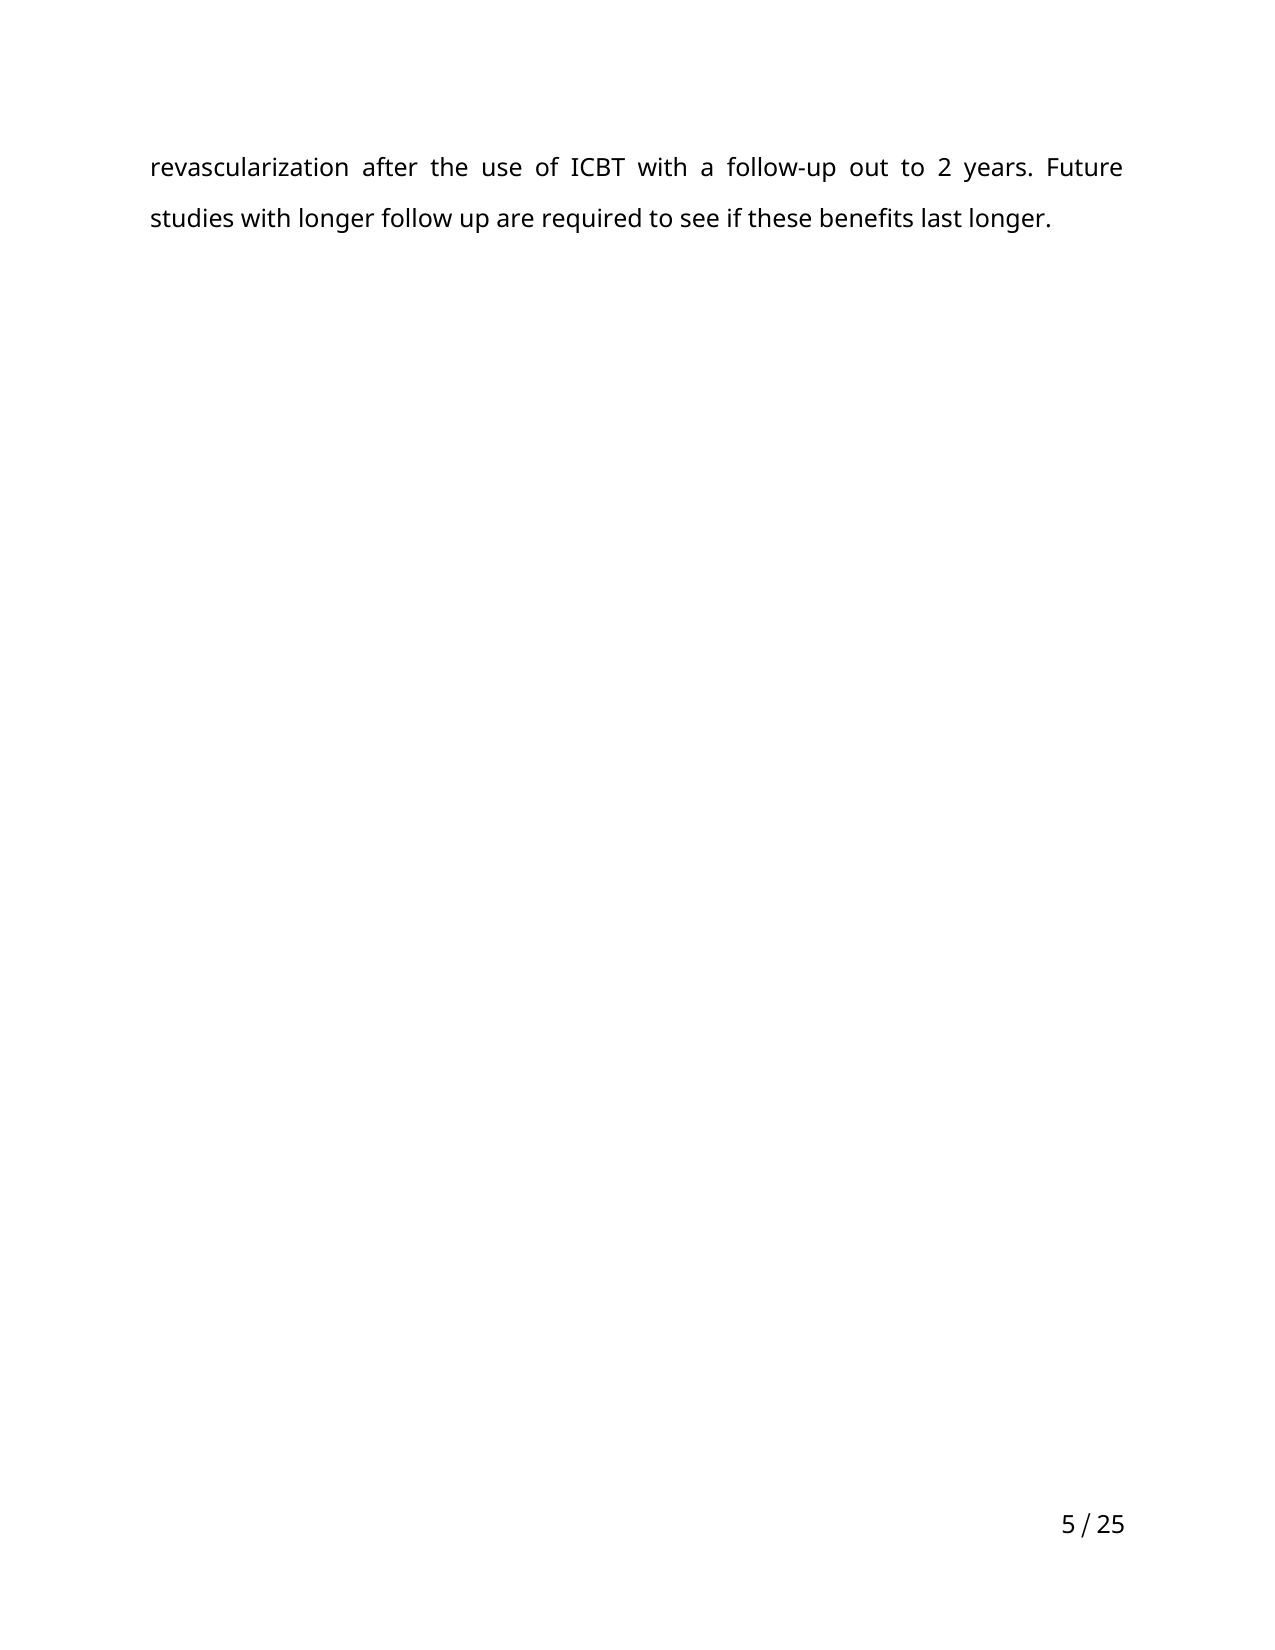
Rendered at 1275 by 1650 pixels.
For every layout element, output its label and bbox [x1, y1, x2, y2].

text [150, 150, 1125, 235]
